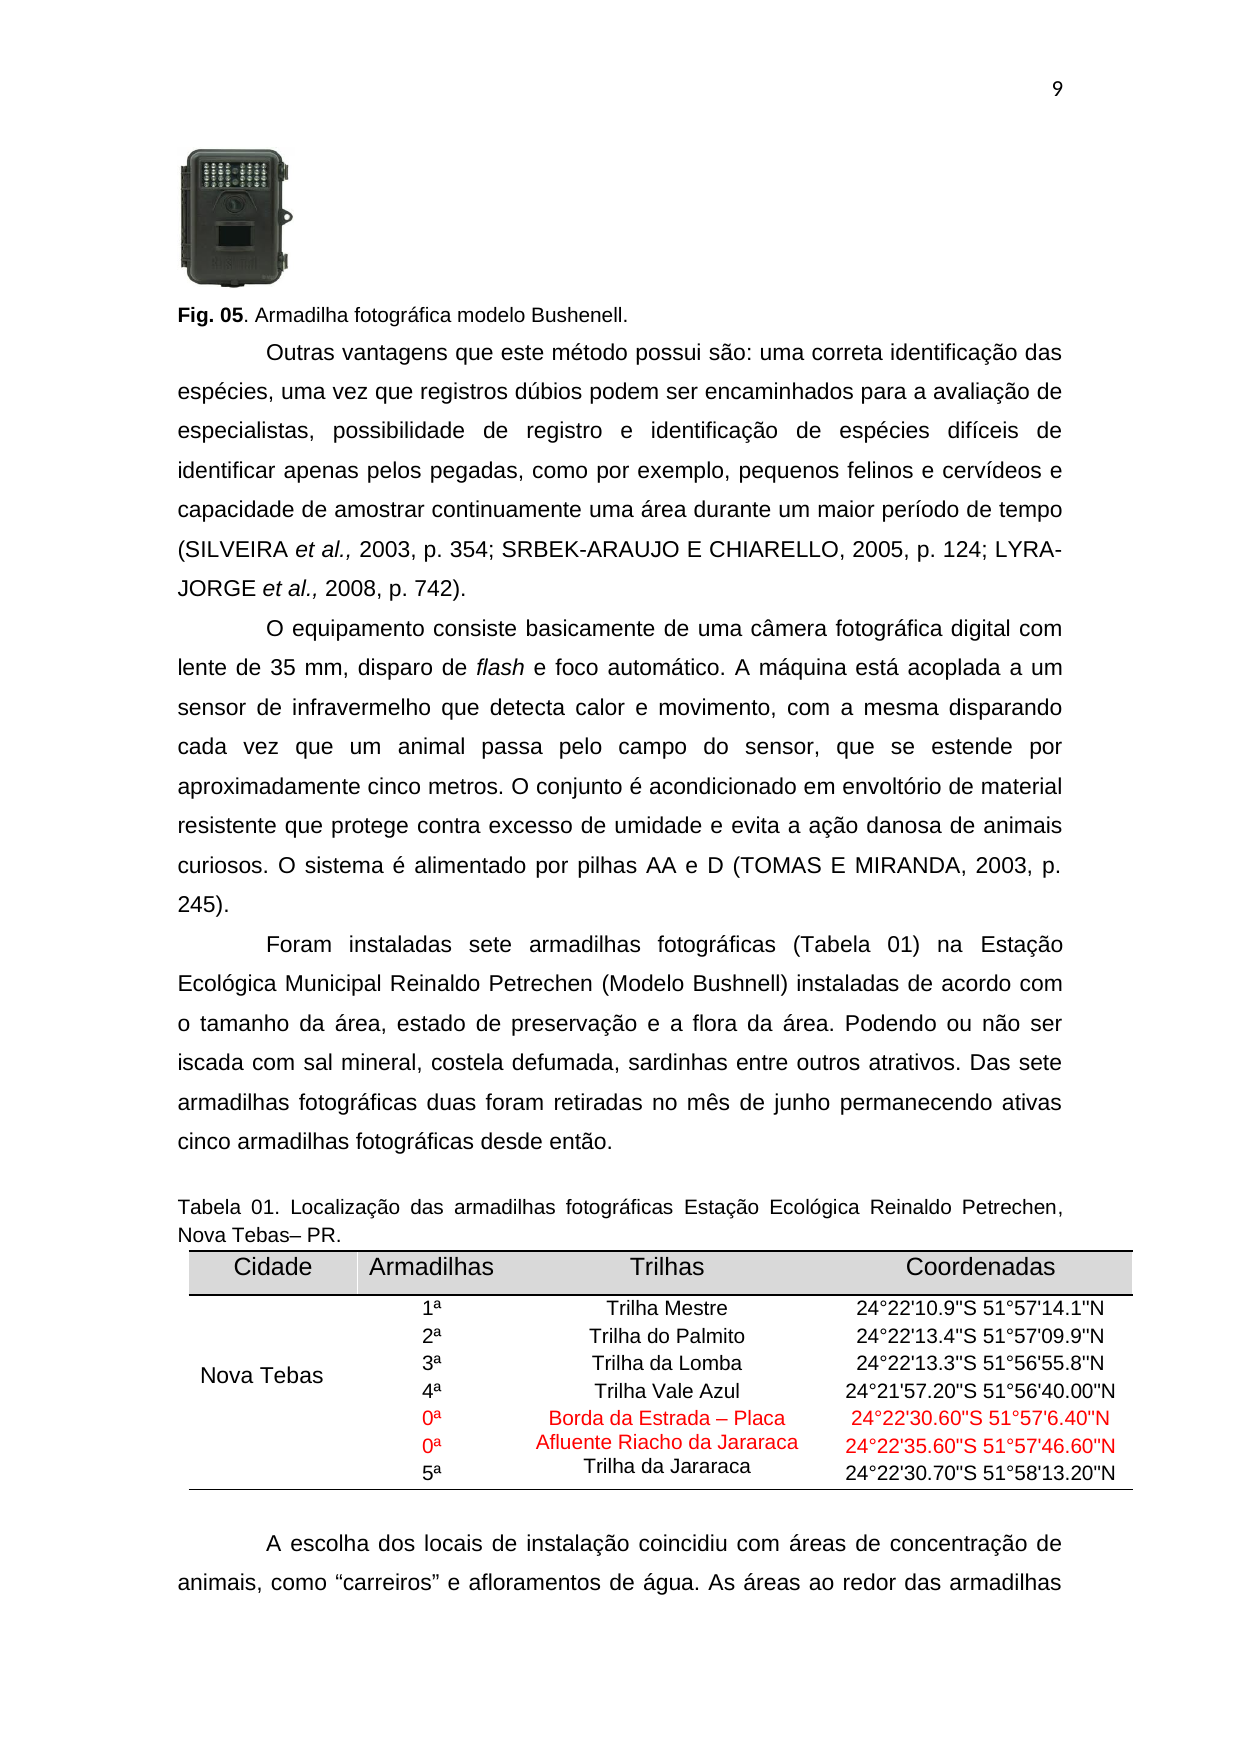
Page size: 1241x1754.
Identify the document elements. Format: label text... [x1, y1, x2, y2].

table_header Coordenadas [829, 1252, 1132, 1294]
text Fig. 05. Armadilha fotográfica modelo Bushenell. [177, 303, 1063, 327]
table_cell 24°22'10.9''S 51°57'14.1''N 24°22'13.4''S 51°57'09.9''N 24°22'13.3''S 51°56'55.8''N 24°21'57.20"S 51°56'40.00"N 24°22'30.60"S 51°57'6.40"N 24°22'35.60"S 51°57'46.60"N 24°22'30.70"S 51°58'13.20"N [829, 1296, 1132, 1489]
picture [177, 147, 295, 289]
table_cell Nova Tebas [189, 1296, 357, 1489]
table_header Trilhas [505, 1252, 829, 1294]
table_cell 1ª 2ª 3ª 4ª 0ª 0ª 5ª [358, 1296, 505, 1489]
text Tabela 01. Localização das armadilhas fotográficas Estação Ecológica Reinaldo Petrechen, Nova Tebas– PR. [177, 1195, 1063, 1247]
text Foram instaladas sete armadilhas fotográficas (Tabela 01) na Estação Ecológica Municipal Reinaldo Petrechen (Modelo Bushnell) instaladas de acordo com o tamanho da área, estado de preservação e a flora da área. Podendo ou não ser iscada com sal mineral, costela defumada, sardinhas entre outros atrativos. Das sete armadilhas fotográficas duas foram retiradas no mês de junho permanecendo ativas cinco armadilhas fotográficas desde então. [177, 931, 1063, 1154]
text Outras vantagens que este método possui são: uma correta identificação das espécies, uma vez que registros dúbios podem ser encaminhados para a avaliação de especialistas, possibilidade de registro e identificação de espécies difíceis de identificar apenas pelos pegadas, como por exemplo, pequenos felinos e cervídeos e capacidade de amostrar continuamente uma área durante um maior período de tempo (SILVEIRA et al., 2003, p. 354; SRBEK-ARAUJO E CHIARELLO, 2005, p. 124; LYRA-JORGE et al., 2008, p. 742). [177, 338, 1063, 602]
text O equipamento consiste basicamente de uma câmera fotográfica digital com lente de 35 mm, disparo de flash e foco automático. A máquina está acoplada a um sensor de infravermelho que detecta calor e movimento, com a mesma disparando cada vez que um animal passa pelo campo do sensor, que se estende por aproximadamente cinco metros. O conjunto é acondicionado em envoltório de material resistente que protege contra excesso de umidade e evita a ação danosa de animais curiosos. O sistema é alimentado por pilhas AA e D (TOMAS E MIRANDA, 2003, p. 245). [177, 615, 1063, 918]
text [177, 1529, 1063, 1595]
table_header Armadilhas [358, 1252, 505, 1294]
table_cell Trilha Mestre Trilha do Palmito Trilha da Lomba Trilha Vale Azul Borda da Estrada – Placa Afluente Riacho da Jararaca Trilha da Jararaca [505, 1296, 829, 1489]
table_header Cidade [189, 1252, 357, 1294]
